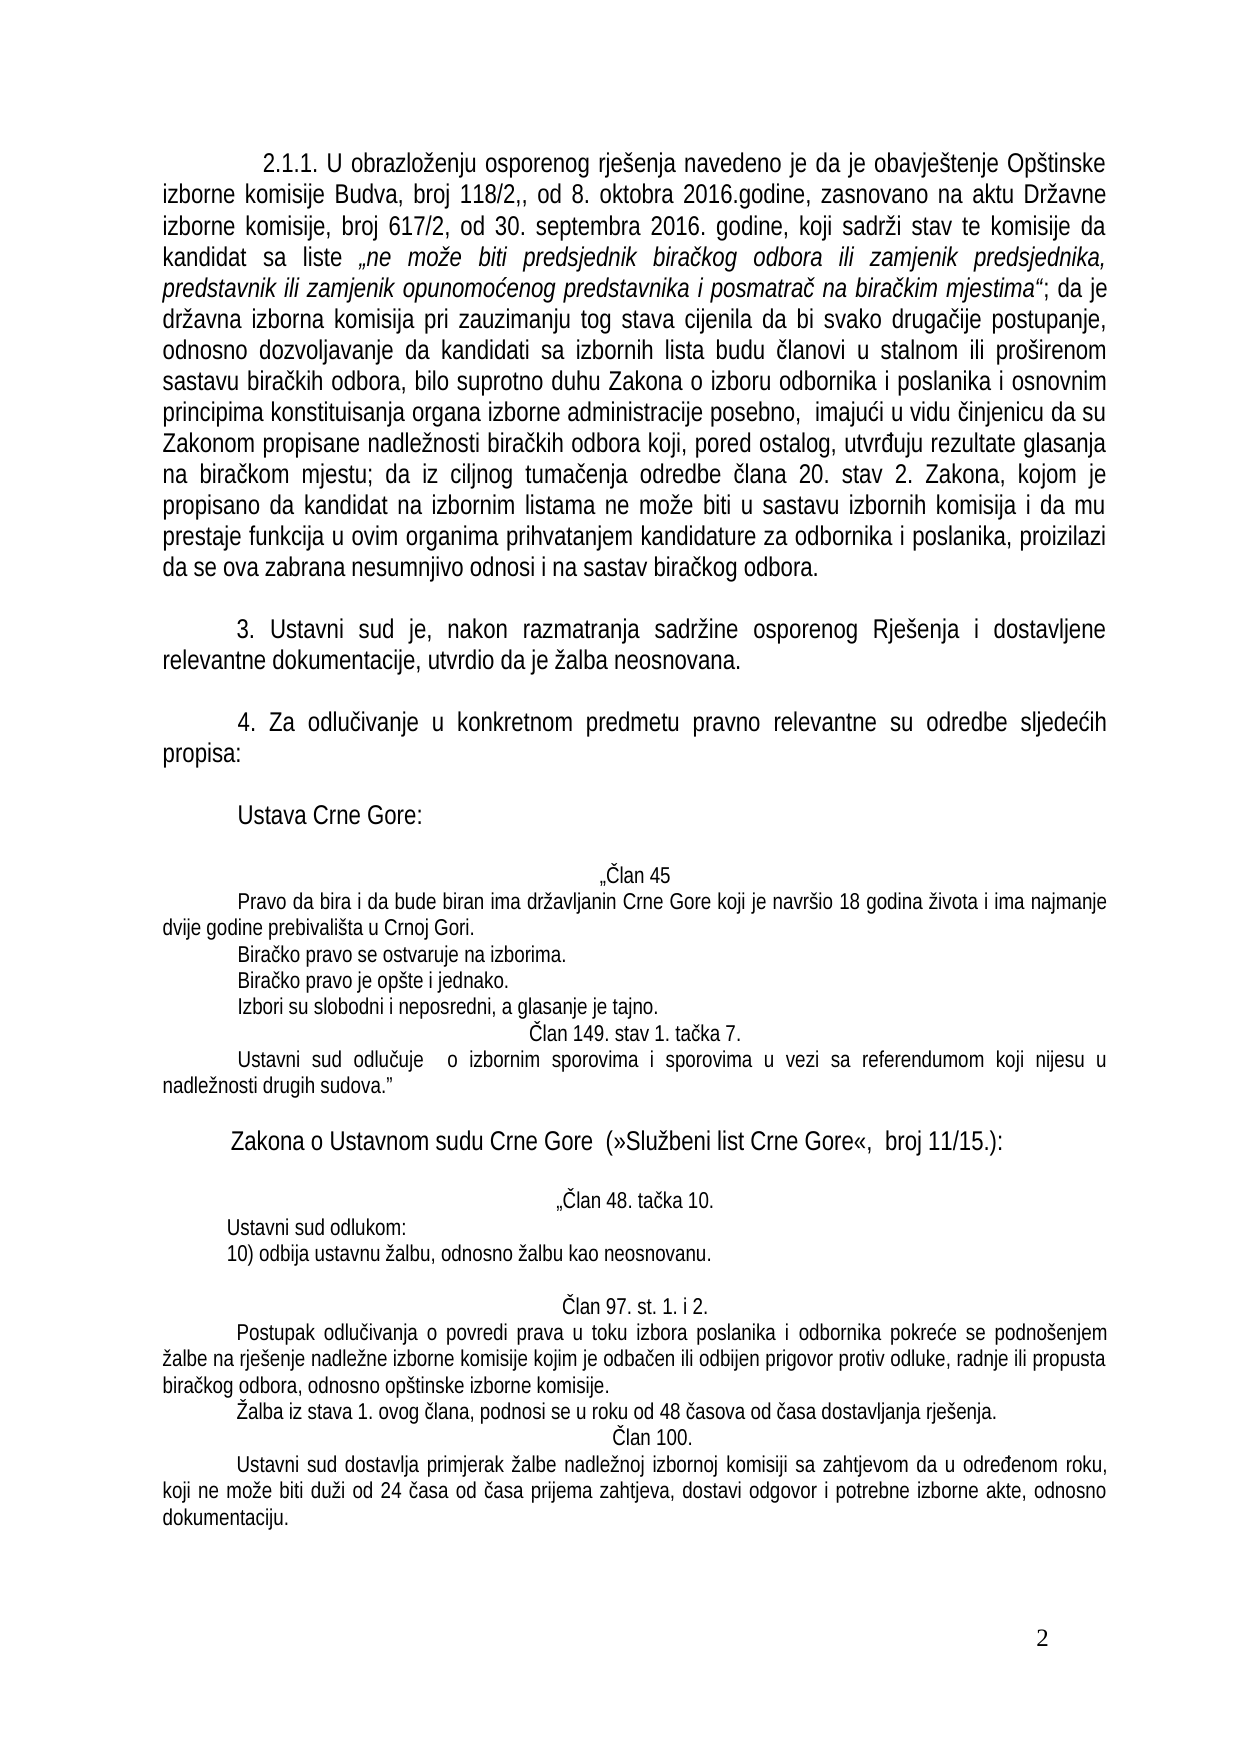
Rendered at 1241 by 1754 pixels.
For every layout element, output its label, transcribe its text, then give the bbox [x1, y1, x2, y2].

text Žalba iz stava 1. ovog člana, podnosi se u roku od 48 časova od časa dostavljanja rješenja. [162, 1398, 1107, 1424]
text 10) odbija ustavnu žalbu, odnosno žalbu kao neosnovanu. [162, 1240, 1107, 1266]
text „Član 48. tačka 10. [162, 1187, 1107, 1213]
text Biračko pravo je opšte i jednako. [162, 967, 1107, 993]
text Ustavni sud odlučuje o izbornim sporovima i sporovima u vezi sa referendumom koji nijesu u nadležnosti drugih sudova.” [162, 1046, 1107, 1099]
text Izbori su slobodni i neposredni, a glasanje je tajno. [162, 993, 1107, 1020]
text Ustavni sud odlukom: [162, 1213, 1107, 1240]
text Biračko pravo se ostvaruje na izborima. [162, 941, 1107, 967]
text Pravo da bira i da bude biran ima državljanin Crne Gore koji je navršio 18 godina života i ima najmanje dvije godine prebivališta u Crnoj Gori. [162, 888, 1107, 941]
text 3. Ustavni sud je, nakon razmatranja sadržine osporenog Rješenja i dostavljene relevantne dokumentacije, utvrdio da je žalba neosnovana. [162, 613, 1107, 675]
text 2.1.1. U obrazloženju osporenog rješenja navedeno je da je obavještenje Opštinske izborne komisije Budva, broj 118/2,, od 8. oktobra 2016.godine, zasnovano na aktu Državne izborne komisije, broj 617/2, od 30. septembra 2016. godine, koji sadrži stav te komisije da kandidat sa liste „ne može biti predsjednik biračkog odbora ili zamjenik predsjednika, predstavnik ili zamjenik opunomoćenog predstavnika i posmatrač na biračkim mjestima“; da je državna izborna komisija pri zauzimanju tog stava cijenila da bi svako drugačije postupanje, odnosno dozvoljavanje da kandidati sa izbornih lista budu članovi u stalnom ili proširenom sastavu biračkih odbora, bilo suprotno duhu Zakona o izboru odbornika i poslanika i osnovnim principima konstituisanja organa izborne administracije posebno, imajući u vidu činjenicu da su Zakonom propisane nadležnosti biračkih odbora koji, pored ostalog, utvrđuju rezultate glasanja na biračkom mjestu; da iz ciljnog tumačenja odredbe člana 20. stav 2. Zakona, kojom je propisano da kandidat na izbornim listama ne može biti u sastavu izbornih komisija i da mu prestaje funkcija u ovim organima prihvatanjem kandidature za odbornika i poslanika, proizilazi da se ova zabrana nesumnjivo odnosi i na sastav biračkog odbora. [162, 148, 1107, 582]
text „Član 45 [162, 862, 1107, 888]
text Član 149. stav 1. tačka 7. [162, 1020, 1107, 1046]
text 4. Za odlučivanje u konkretnom predmetu pravno relevantne su odredbe sljedećih propisa: [162, 706, 1107, 768]
text Član 97. st. 1. i 2. [162, 1293, 1107, 1319]
text Ustavni sud dostavlja primjerak žalbe nadležnoj izbornoj komisiji sa zahtjevom da u određenom roku, koji ne može biti duži od 24 časa od časa prijema zahtjeva, dostavi odgovor i potrebne izborne akte, odnosno dokumentaciju. [162, 1451, 1107, 1530]
text Postupak odlučivanja o povredi prava u toku izbora poslanika i odbornika pokreće se podnošenjem žalbe na rješenje nadležne izborne komisije kojim je odbačen ili odbijen prigovor protiv odluke, radnje ili propusta biračkog odbora, odnosno opštinske izborne komisije. [162, 1319, 1107, 1398]
text Ustava Crne Gore: [162, 799, 1107, 831]
text Član 100. [162, 1424, 1107, 1451]
text Zakona o Ustavnom sudu Crne Gore (»Službeni list Crne Gore«, broj 11/15.): [162, 1125, 1107, 1156]
